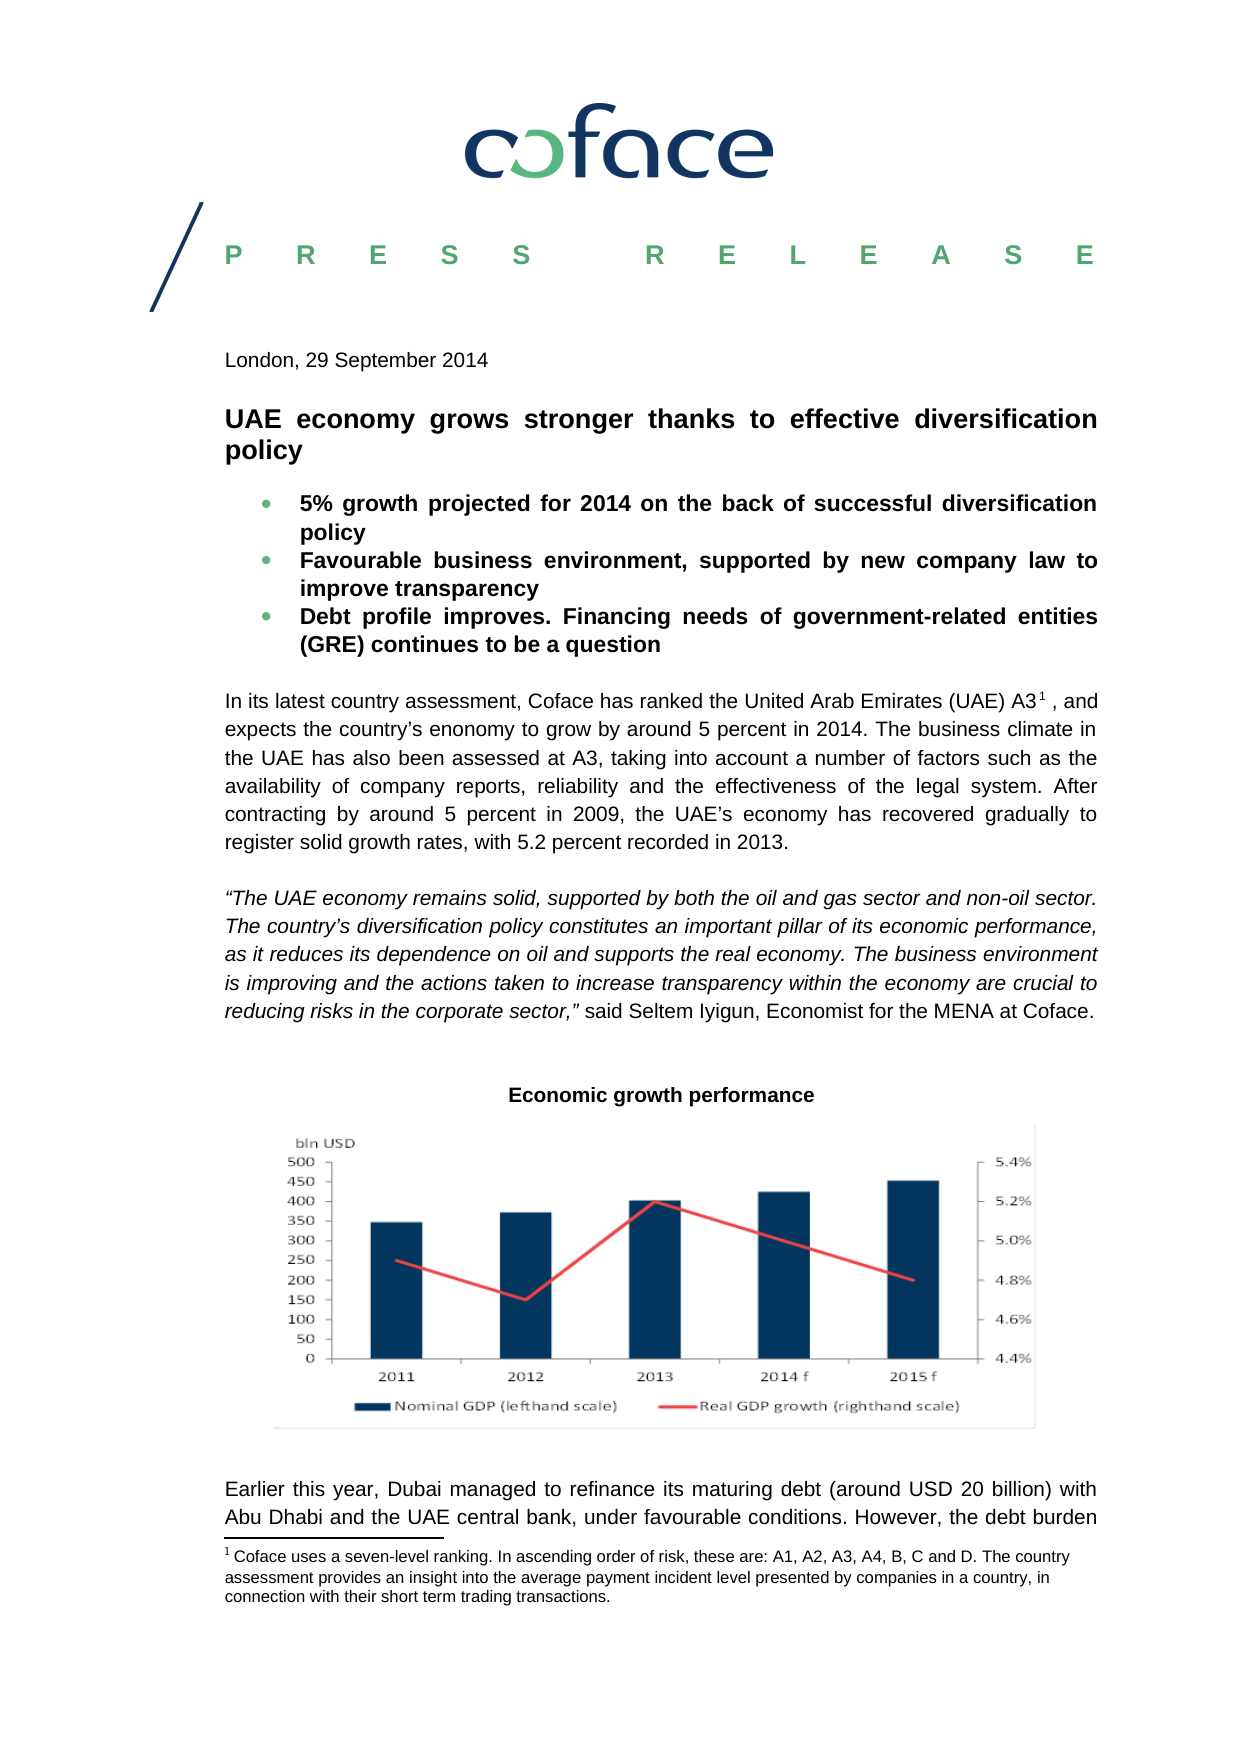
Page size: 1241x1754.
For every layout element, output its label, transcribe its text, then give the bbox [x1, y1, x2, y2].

text UAE economy grows stronger thanks to effective diversification policy [224, 403, 1098, 465]
text “The UAE economy remains solid, supported by both the oil and gas sector and non-oil sector. The country’s diversification policy constitutes an important pillar of its economic performance, as it reduces its dependence on oil and supports the real economy. The business environment is improving and the actions taken to increase transparency within the economy are crucial to reducing risks in the corporate sector,” said Seltem Iyigun, Economist for the MENA at Coface. [224, 883, 1098, 1024]
picture [149, 96, 1095, 312]
list 5% growth projected for 2014 on the back of successful diversification policy [262, 489, 1098, 546]
picture [273, 1124, 1036, 1429]
list Favourable business environment, supported by new company law to improve transparency [262, 546, 1098, 602]
text London, 29 September 2014 [224, 348, 1098, 372]
list Debt profile improves. Financing needs of government-related entities (GRE) continues to be a question [262, 602, 1098, 658]
text In its latest country assessment, Coface has ranked the United Arab Emirates (UAE) A3 , and expects the country’s enonomy to grow by around 5 percent in 2014. The business climate in the UAE has also been assessed at A3, taking into account a number of factors such as the availability of company reports, reliability and the effectiveness of the legal system. After contracting by around 5 percent in 2009, the UAE’s economy has recovered gradually to register solid growth rates, with 5.2 percent recorded in 2013. [224, 686, 1098, 855]
text Economic growth performance [224, 1080, 1098, 1108]
